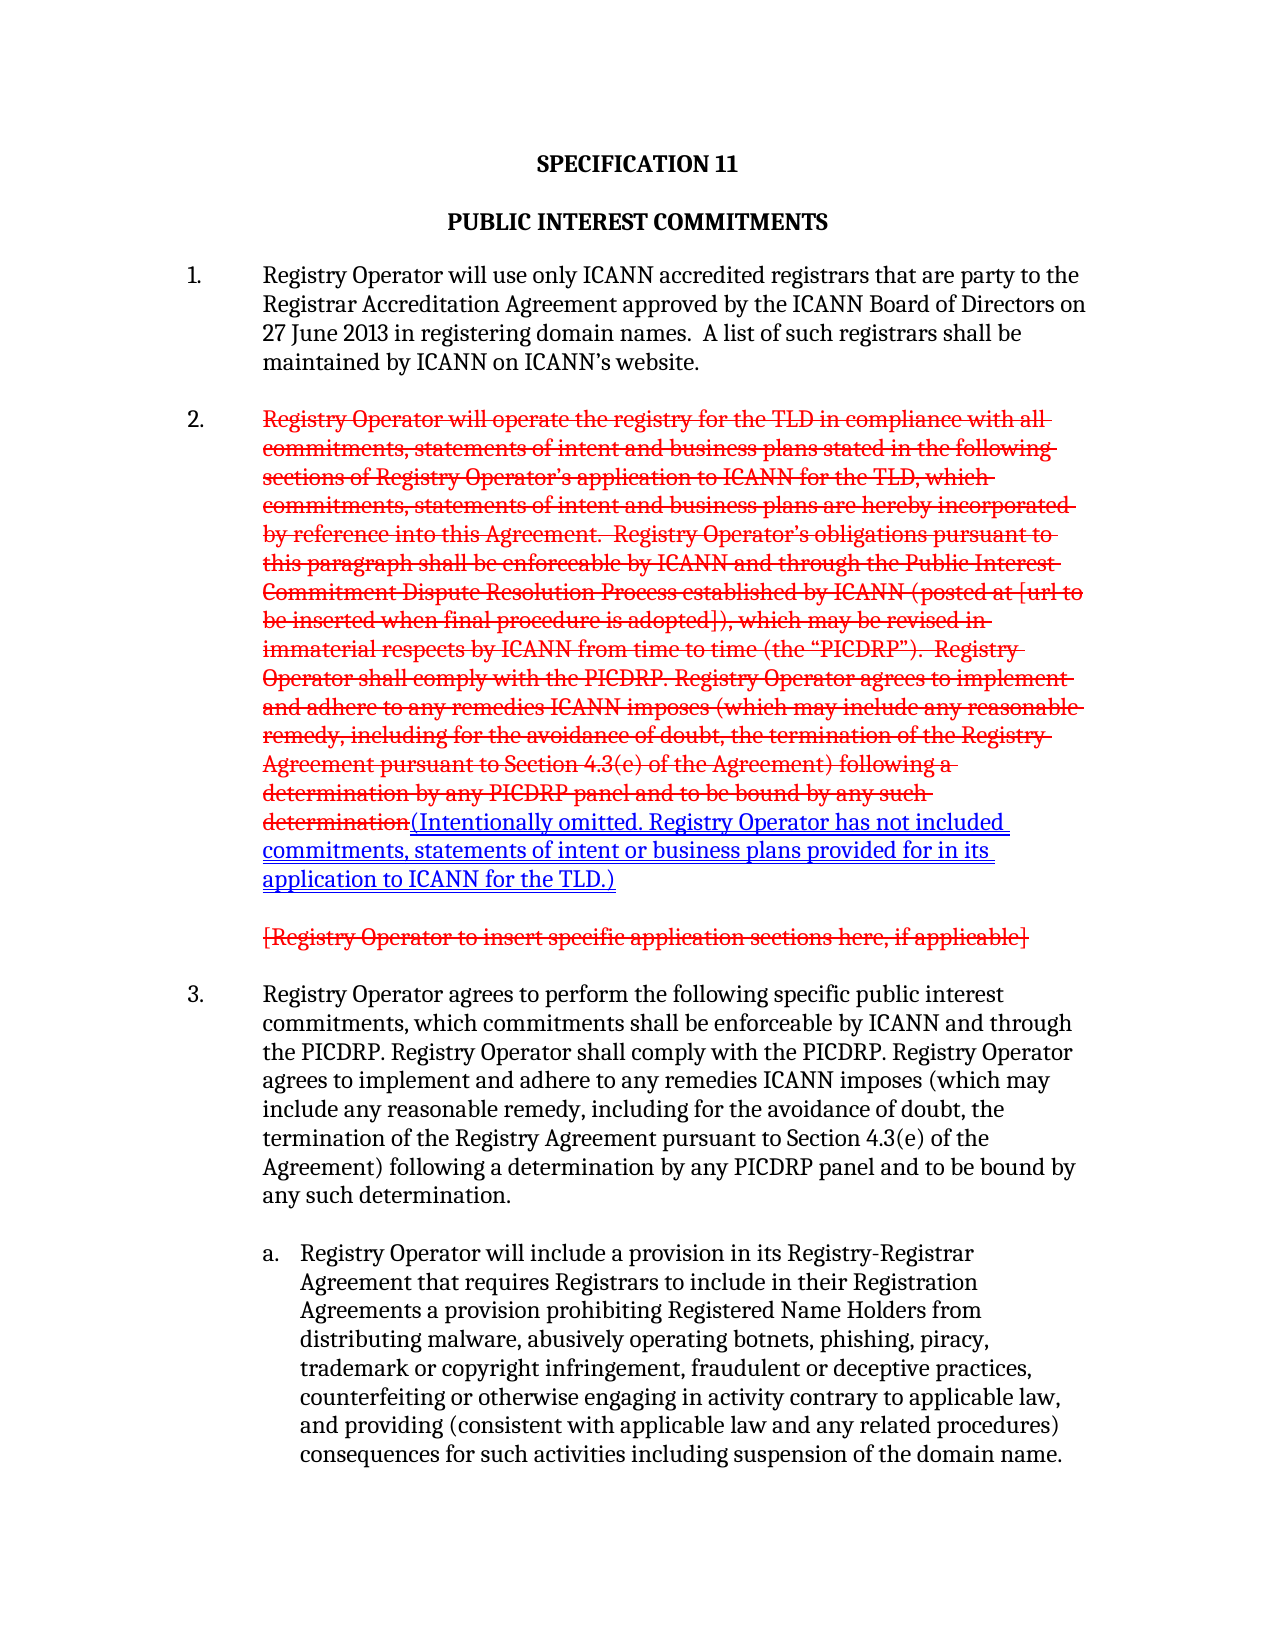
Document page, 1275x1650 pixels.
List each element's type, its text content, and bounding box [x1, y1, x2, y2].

list Registry Operator will operate the registry for the TLD in compliance with all commitments, statements of intent and business plans stated in the following sections of Registry Operator’s application to ICANN for the TLD, which commitments, statements of intent and business plans are hereby incorporated by reference into this Agreement. Registry Operator’s obligations pursuant to this paragraph shall be enforceable by ICANN and through the Public Interest Commitment Dispute Resolution Process established by ICANN (posted at [url to be inserted when final procedure is adopted]), which may be revised in immaterial respects by ICANN from time to time (the “PICDRP”). Registry Operator shall comply with the PICDRP. Registry Operator agrees to implement and adhere to any remedies ICANN imposes (which may include any reasonable remedy, including for the avoidance of doubt, the termination of the Registry Agreement pursuant to Section 4.3(e) of the Agreement) following a determination by any PICDRP panel and to be bound by any such determination(Intentionally omitted. Registry Operator has not included commitments, statements of intent or business plans provided for in its application to ICANN for the TLD.) [187, 405, 1087, 894]
list Registry Operator will use only ICANN accredited registrars that are party to the Registrar Accreditation Agreement approved by the ICANN Board of Directors on 27 June 2013 in registering domain names. A list of such registrars shall be maintained by ICANN on ICANN’s website. [187, 261, 1087, 376]
list Registry Operator will include a provision in its Registry-Registrar Agreement that requires Registrars to include in their Registration Agreements a provision prohibiting Registered Name Holders from distributing malware, abusively operating botnets, phishing, piracy, trademark or copyright infringement, fraudulent or deceptive practices, counterfeiting or otherwise engaging in activity contrary to applicable law, and providing (consistent with applicable law and any related procedures) consequences for such activities including suspension of the domain name. [262, 1239, 1087, 1469]
list [Registry Operator to insert specific application sections here, if applicable] [262, 922, 1087, 951]
text PUBLIC INTEREST COMMITMENTS [187, 150, 1087, 236]
list Registry Operator agrees to perform the following specific public interest commitments, which commitments shall be enforceable by ICANN and through the PICDRP. Registry Operator shall comply with the PICDRP. Registry Operator agrees to implement and adhere to any remedies ICANN imposes (which may include any reasonable remedy, including for the avoidance of doubt, the termination of the Registry Agreement pursuant to Section 4.3(e) of the Agreement) following a determination by any PICDRP panel and to be bound by any such determination. [187, 980, 1087, 1210]
